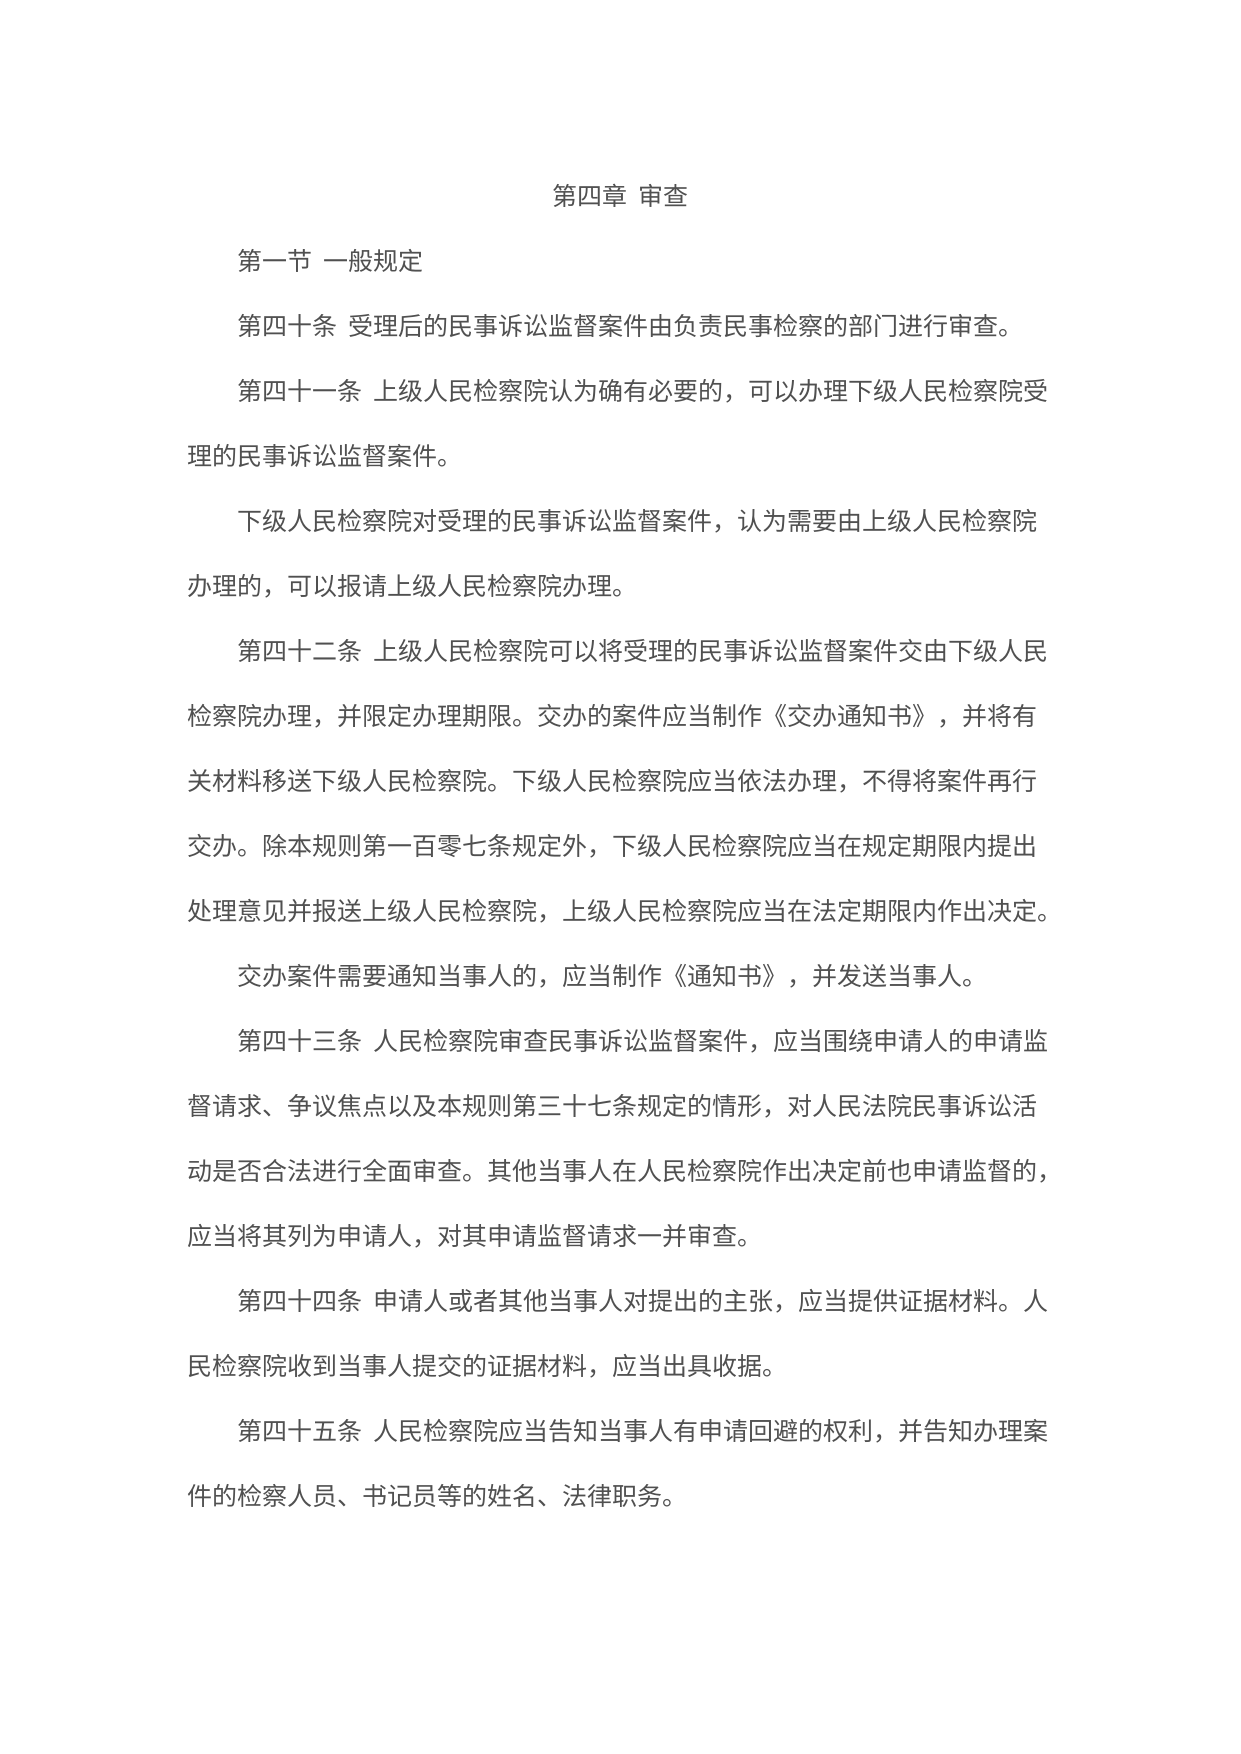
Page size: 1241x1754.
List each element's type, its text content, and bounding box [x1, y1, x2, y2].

text 交办案件需要通知当事人的，应当制作《通知书》，并发送当事人。 [187, 942, 1053, 1007]
text 第四十二条 上级人民检察院可以将受理的民事诉讼监督案件交由下级人民检察院办理，并限定办理期限。交办的案件应当制作《交办通知书》，并将有关材料移送下级人民检察院。下级人民检察院应当依法办理，不得将案件再行交办。除本规则第一百零七条规定外，下级人民检察院应当在规定期限内提出处理意见并报送上级人民检察院，上级人民检察院应当在法定期限内作出决定。 [187, 617, 1053, 942]
text 第四十五条 人民检察院应当告知当事人有申请回避的权利，并告知办理案件的检察人员、书记员等的姓名、法律职务。 [187, 1397, 1053, 1527]
text 第四十一条 上级人民检察院认为确有必要的，可以办理下级人民检察院受理的民事诉讼监督案件。 [187, 357, 1053, 487]
text 第四十三条 人民检察院审查民事诉讼监督案件，应当围绕申请人的申请监督请求、争议焦点以及本规则第三十七条规定的情形，对人民法院民事诉讼活动是否合法进行全面审查。其他当事人在人民检察院作出决定前也申请监督的，应当将其列为申请人，对其申请监督请求一并审查。 [187, 1007, 1053, 1267]
text 第四章 审查 [187, 162, 1053, 227]
text 下级人民检察院对受理的民事诉讼监督案件，认为需要由上级人民检察院办理的，可以报请上级人民检察院办理。 [187, 487, 1053, 617]
text 第四十条 受理后的民事诉讼监督案件由负责民事检察的部门进行审查。 [187, 292, 1053, 357]
text 第四十四条 申请人或者其他当事人对提出的主张，应当提供证据材料。人民检察院收到当事人提交的证据材料，应当出具收据。 [187, 1267, 1053, 1397]
text 第一节 一般规定 [187, 227, 1053, 292]
